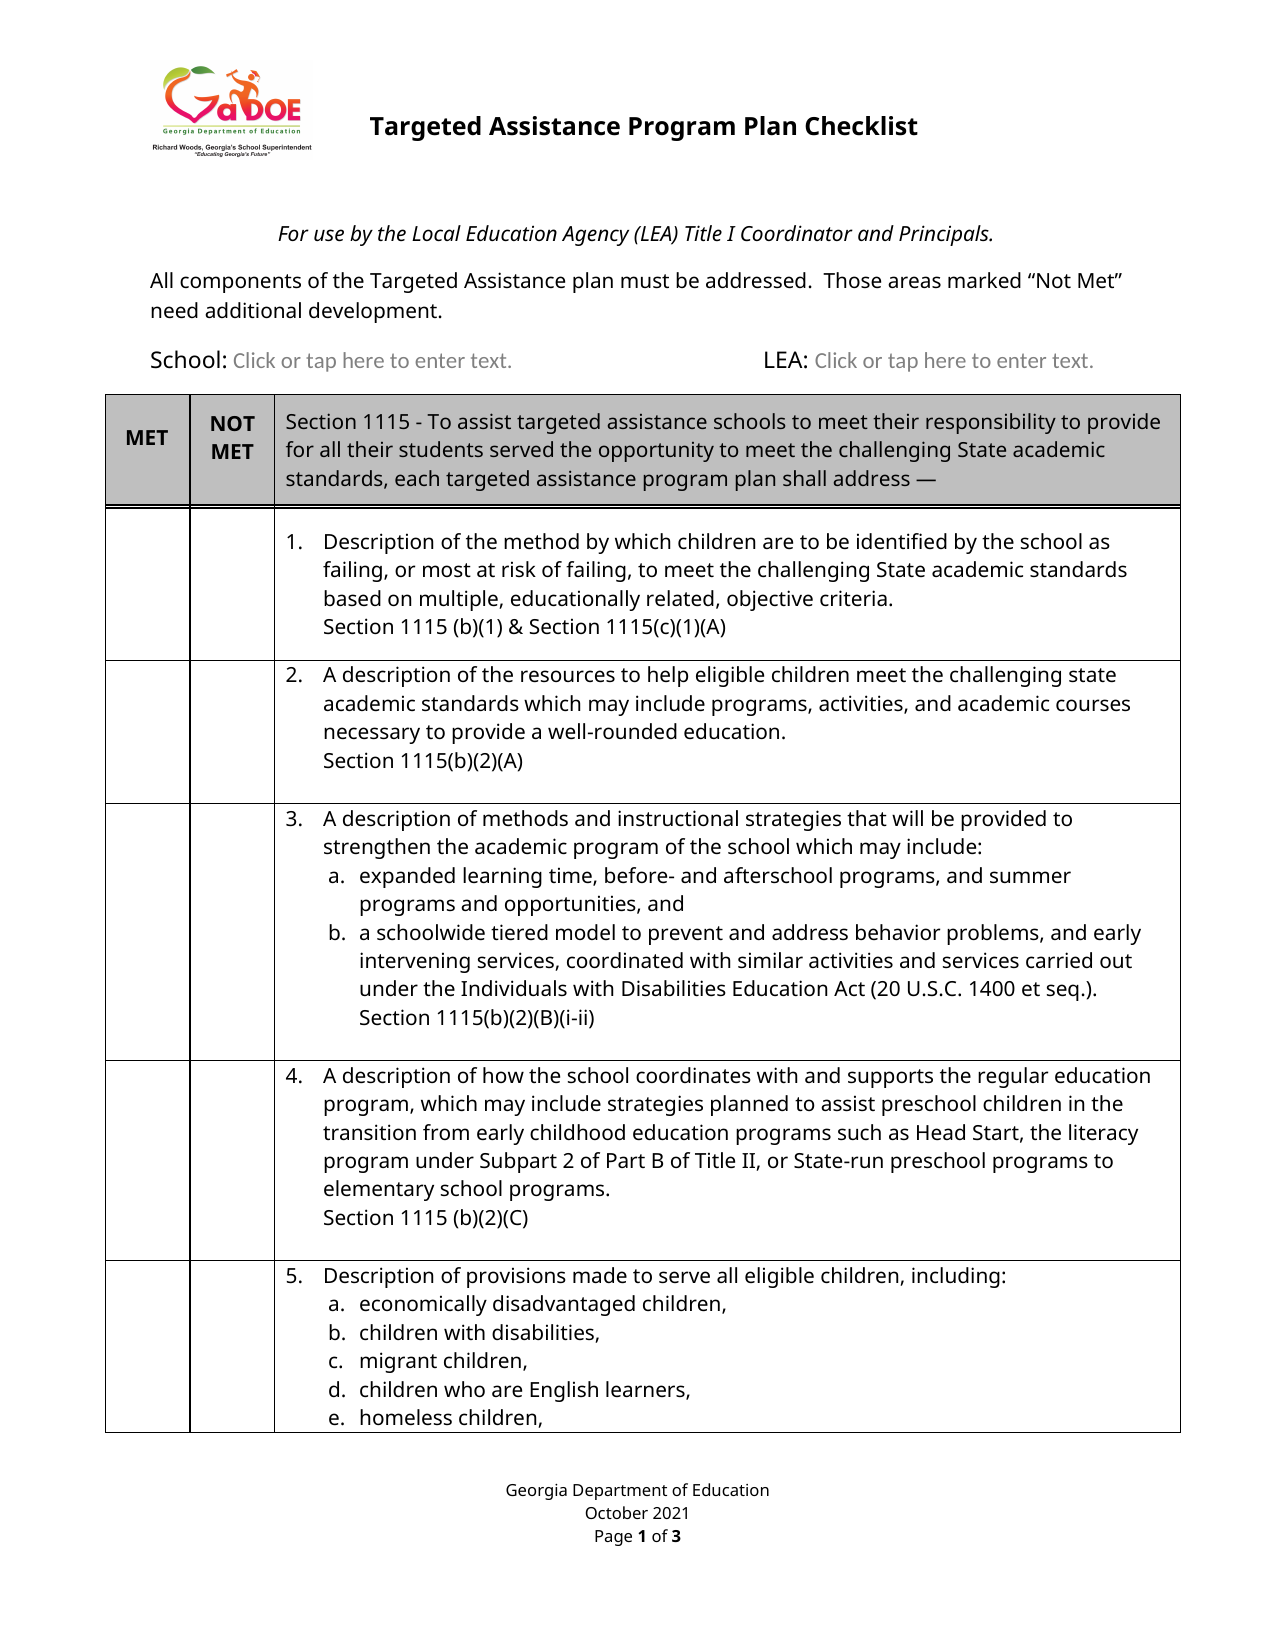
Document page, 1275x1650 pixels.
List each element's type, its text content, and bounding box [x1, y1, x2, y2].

table_cell [191, 509, 274, 659]
table_cell [106, 509, 189, 659]
text For use by the Local Education Agency (LEA) Title I Coordinator and Principals. [150, 219, 1125, 247]
table_cell [191, 1061, 274, 1260]
table_cell [106, 1261, 189, 1432]
picture [150, 60, 313, 160]
table_cell [191, 661, 274, 803]
table_cell [106, 1061, 189, 1260]
table_header Section 1115 - To assist targeted assistance schools to meet their responsibility to provide for all their students served the opportunity to meet the challenging State academic standards, each targeted assistance program plan shall address — [275, 395, 1180, 504]
table_header MET [106, 395, 189, 504]
text School: LEA: [150, 344, 1125, 375]
table_cell [106, 804, 189, 1060]
table_cell A description of how the school coordinates with and supports the regular education program, which may include strategies planned to assist preschool children in the transition from early childhood education programs such as Head Start, the literacy program under Subpart 2 of Part B of Title II, or State-run preschool programs to elementary school programs. Section 1115 (b)(2)(C) [275, 1061, 1180, 1260]
table_cell [191, 804, 274, 1060]
text All components of the Targeted Assistance plan must be addressed. Those areas marked “Not Met” need additional development. [150, 266, 1125, 325]
table_cell [191, 1261, 274, 1432]
table_header NOT MET [191, 395, 274, 504]
table_cell A description of the resources to help eligible children meet the challenging state academic standards which may include programs, activities, and academic courses necessary to provide a well-rounded education. Section 1115(b)(2)(A) [275, 661, 1180, 803]
table_cell Description of the method by which children are to be identified by the school as failing, or most at risk of failing, to meet the challenging State academic standards based on multiple, educationally related, objective criteria. Section 1115 (b)(1) & Section 1115(c)(1)(A) [275, 509, 1180, 659]
table_cell [106, 661, 189, 803]
table_cell A description of methods and instructional strategies that will be provided to strengthen the academic program of the school which may include: expanded learning time, before- and afterschool programs, and summer programs and opportunities, and a schoolwide tiered model to prevent and address behavior problems, and early intervening services, coordinated with similar activities and services carried out under the Individuals with Disabilities Education Act (20 U.S.C. 1400 et seq.). Section 1115(b)(2)(B)(i-ii) [275, 804, 1180, 1060]
